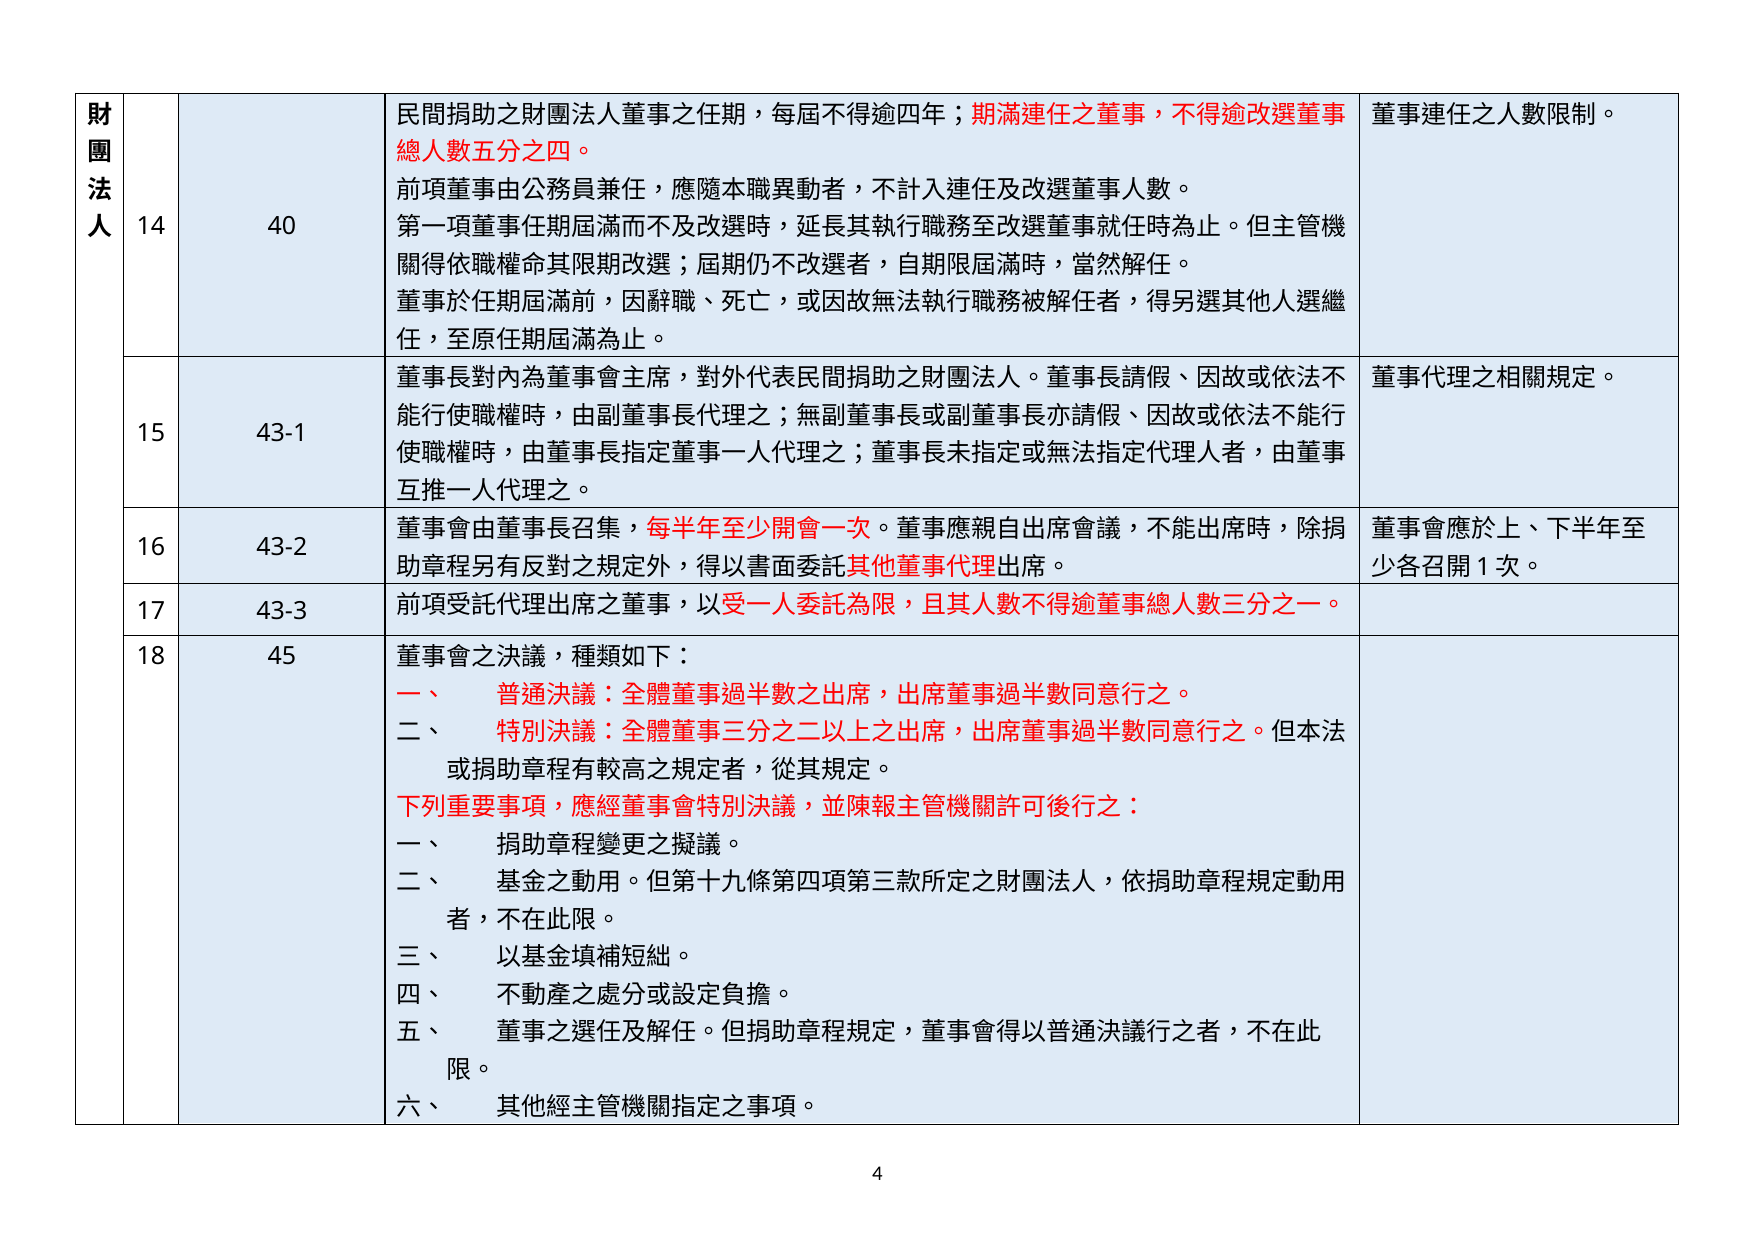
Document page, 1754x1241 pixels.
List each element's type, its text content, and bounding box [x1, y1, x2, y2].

table_cell 董事代理之相關規定。 [1360, 357, 1678, 507]
table_cell 前項受託代理出席之董事，以受一人委託為限，且其人數不得逾董事總人數三分之一。 [386, 584, 1359, 635]
table_cell 民間捐助之財團法人董事之任期，每屆不得逾四年；期滿連任之董事，不得逾改選董事總人數五分之四。 前項董事由公務員兼任，應隨本職異動者，不計入連任及改選董事人數。 第一項董事任期屆滿而不及改選時，延長其執行職務至改選董事就任時為止。但主管機關得依職權命其限期改選；屆期仍不改選者，自期限屆滿時，當然解任。 董事於任期屆滿前，因辭職、死亡，或因故無法執行職務被解任者，得另選其他人選繼任，至原任期屆滿為止。 [386, 94, 1359, 356]
table_cell [1360, 584, 1678, 635]
table_cell 43-3 [179, 584, 384, 635]
table_cell 董事連任之人數限制。 [1360, 94, 1678, 356]
table_cell 董事會由董事長召集，每半年至少開會一次。董事應親自出席會議，不能出席時，除捐助章程另有反對之規定外，得以書面委託其他董事代理出席。 [386, 508, 1359, 583]
table_cell 43-2 [179, 508, 384, 583]
table_cell 45 [179, 636, 384, 1123]
table_cell 民間捐助之財團法人 [76, 94, 123, 1123]
table_cell 15 [124, 357, 178, 507]
table_cell 董事會應於上、下半年至少各召開1次。 [1360, 508, 1678, 583]
table_cell 43-1 [179, 357, 384, 507]
table_cell 17 [124, 584, 178, 635]
table_cell 40 [179, 94, 384, 356]
table_cell 16 [124, 508, 178, 583]
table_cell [386, 636, 1359, 1123]
table_cell 14 [124, 94, 178, 356]
table_cell 18 [124, 636, 178, 1123]
table_cell 董事長對內為董事會主席，對外代表民間捐助之財團法人。董事長請假、因故或依法不能行使職權時，由副董事長代理之；無副董事長或副董事長亦請假、因故或依法不能行使職權時，由董事長指定董事一人代理之；董事長未指定或無法指定代理人者，由董事互推一人代理之。 [386, 357, 1359, 507]
table_cell [1360, 636, 1678, 1123]
